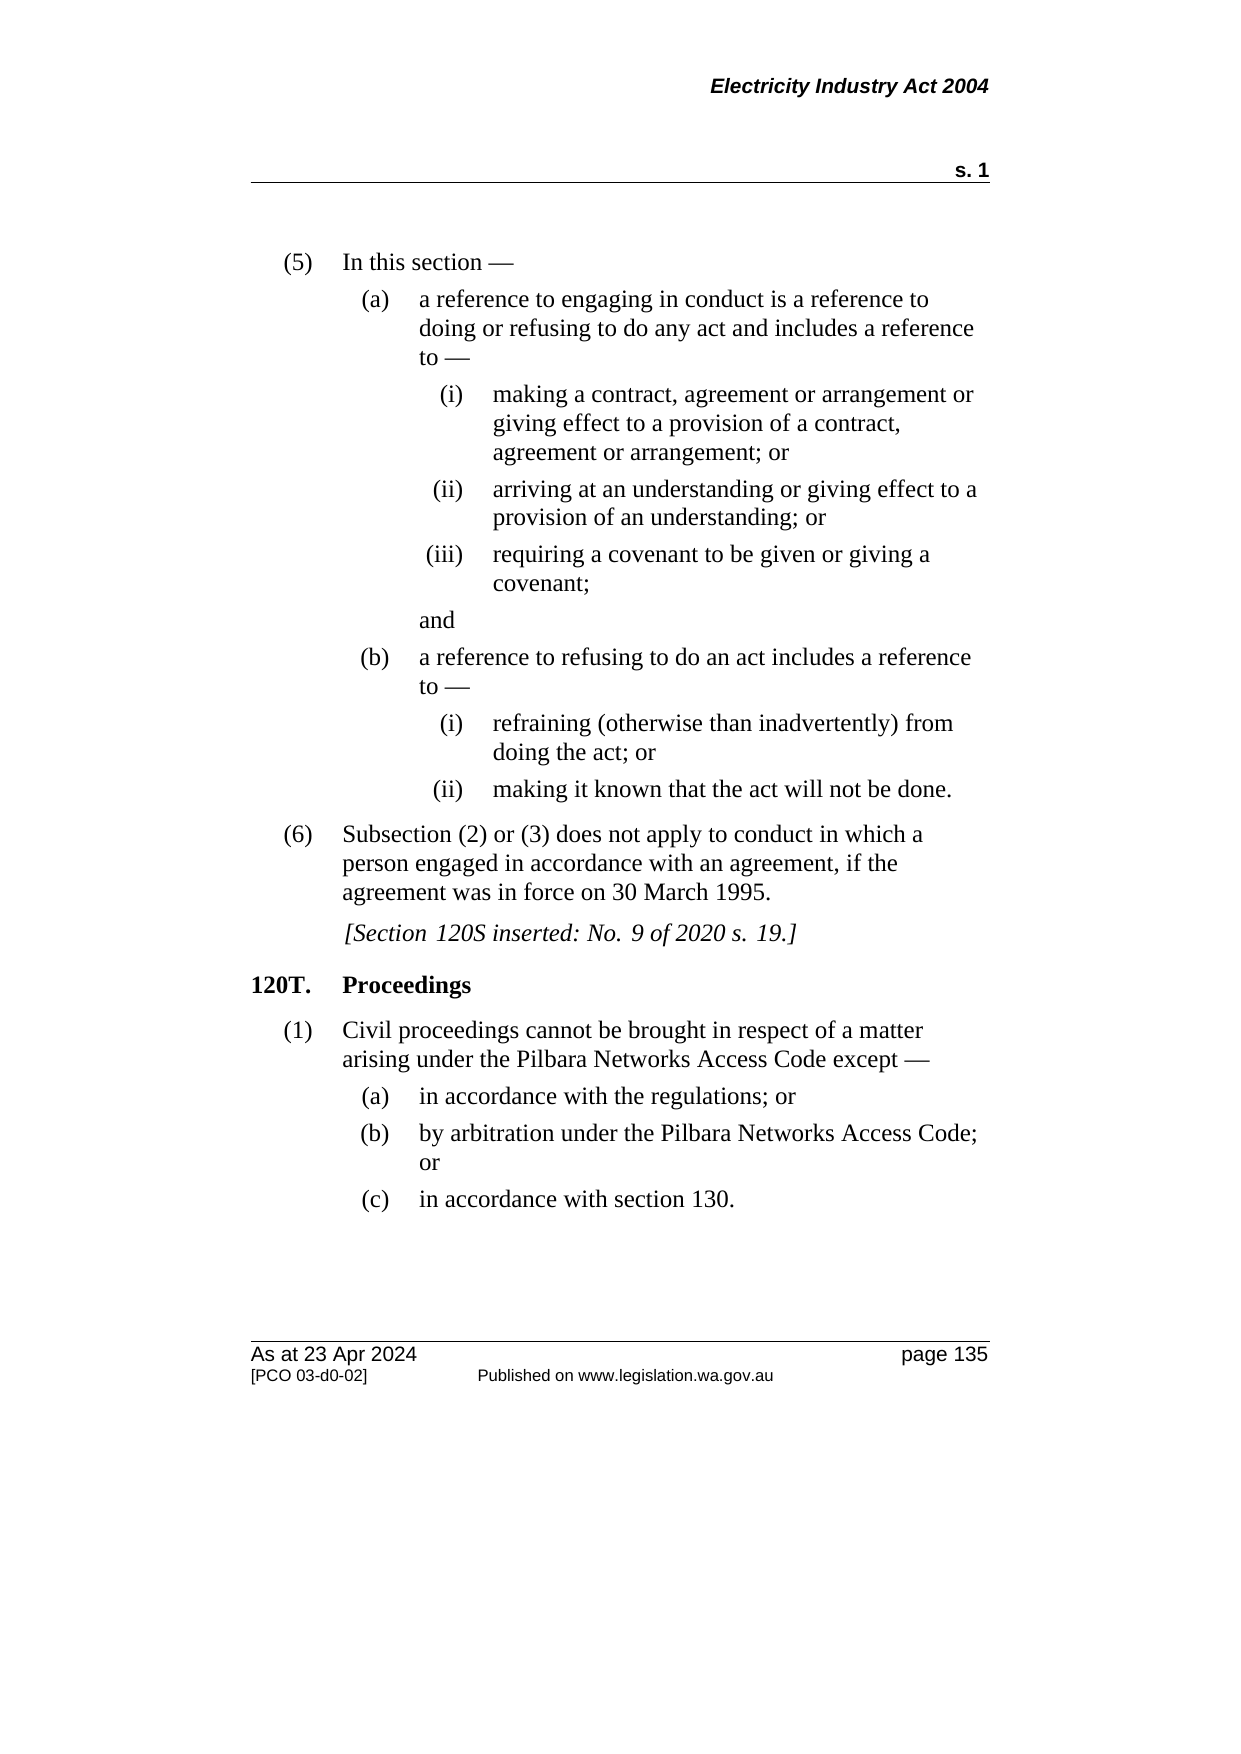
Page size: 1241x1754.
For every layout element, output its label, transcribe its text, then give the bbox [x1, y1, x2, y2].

text [Section 120S inserted: No. 9 of 2020 s. 19.] [251, 918, 990, 947]
text (ii) arriving at an understanding or giving effect to a provision of an understanding; or [251, 474, 990, 531]
text (6) Subsection (2) or (3) does not apply to conduct in which a person engaged in accordance with an agreement, if the agreement was in force on 30 March 1995. [251, 819, 990, 906]
text (b) a reference to refusing to do an act includes a reference to — [251, 642, 990, 700]
text (i) refraining (otherwise than inadvertently) from doing the act; or [251, 708, 990, 766]
text (a) in accordance with the regulations; or [251, 1081, 990, 1110]
text (b) by arbitration under the Pilbara Networks Access Code; or [251, 1118, 990, 1176]
text (iii) requiring a covenant to be given or giving a covenant; [251, 539, 990, 597]
text (i) making a contract, agreement or arrangement or giving effect to a provision of a contract, agreement or arrangement; or [251, 379, 990, 465]
text (5) In this section — [251, 247, 990, 276]
text (ii) making it known that the act will not be done. [251, 774, 990, 803]
text (c) in accordance with section 130. [251, 1184, 990, 1213]
text and [251, 605, 990, 634]
text (1) Civil proceedings cannot be brought in respect of a matter arising under the Pilbara Networks Access Code except — [251, 1015, 990, 1073]
text (a) a reference to engaging in conduct is a reference to doing or refusing to do any act and includes a reference to — [251, 284, 990, 371]
subtitle 120T. Proceedings [251, 970, 990, 999]
